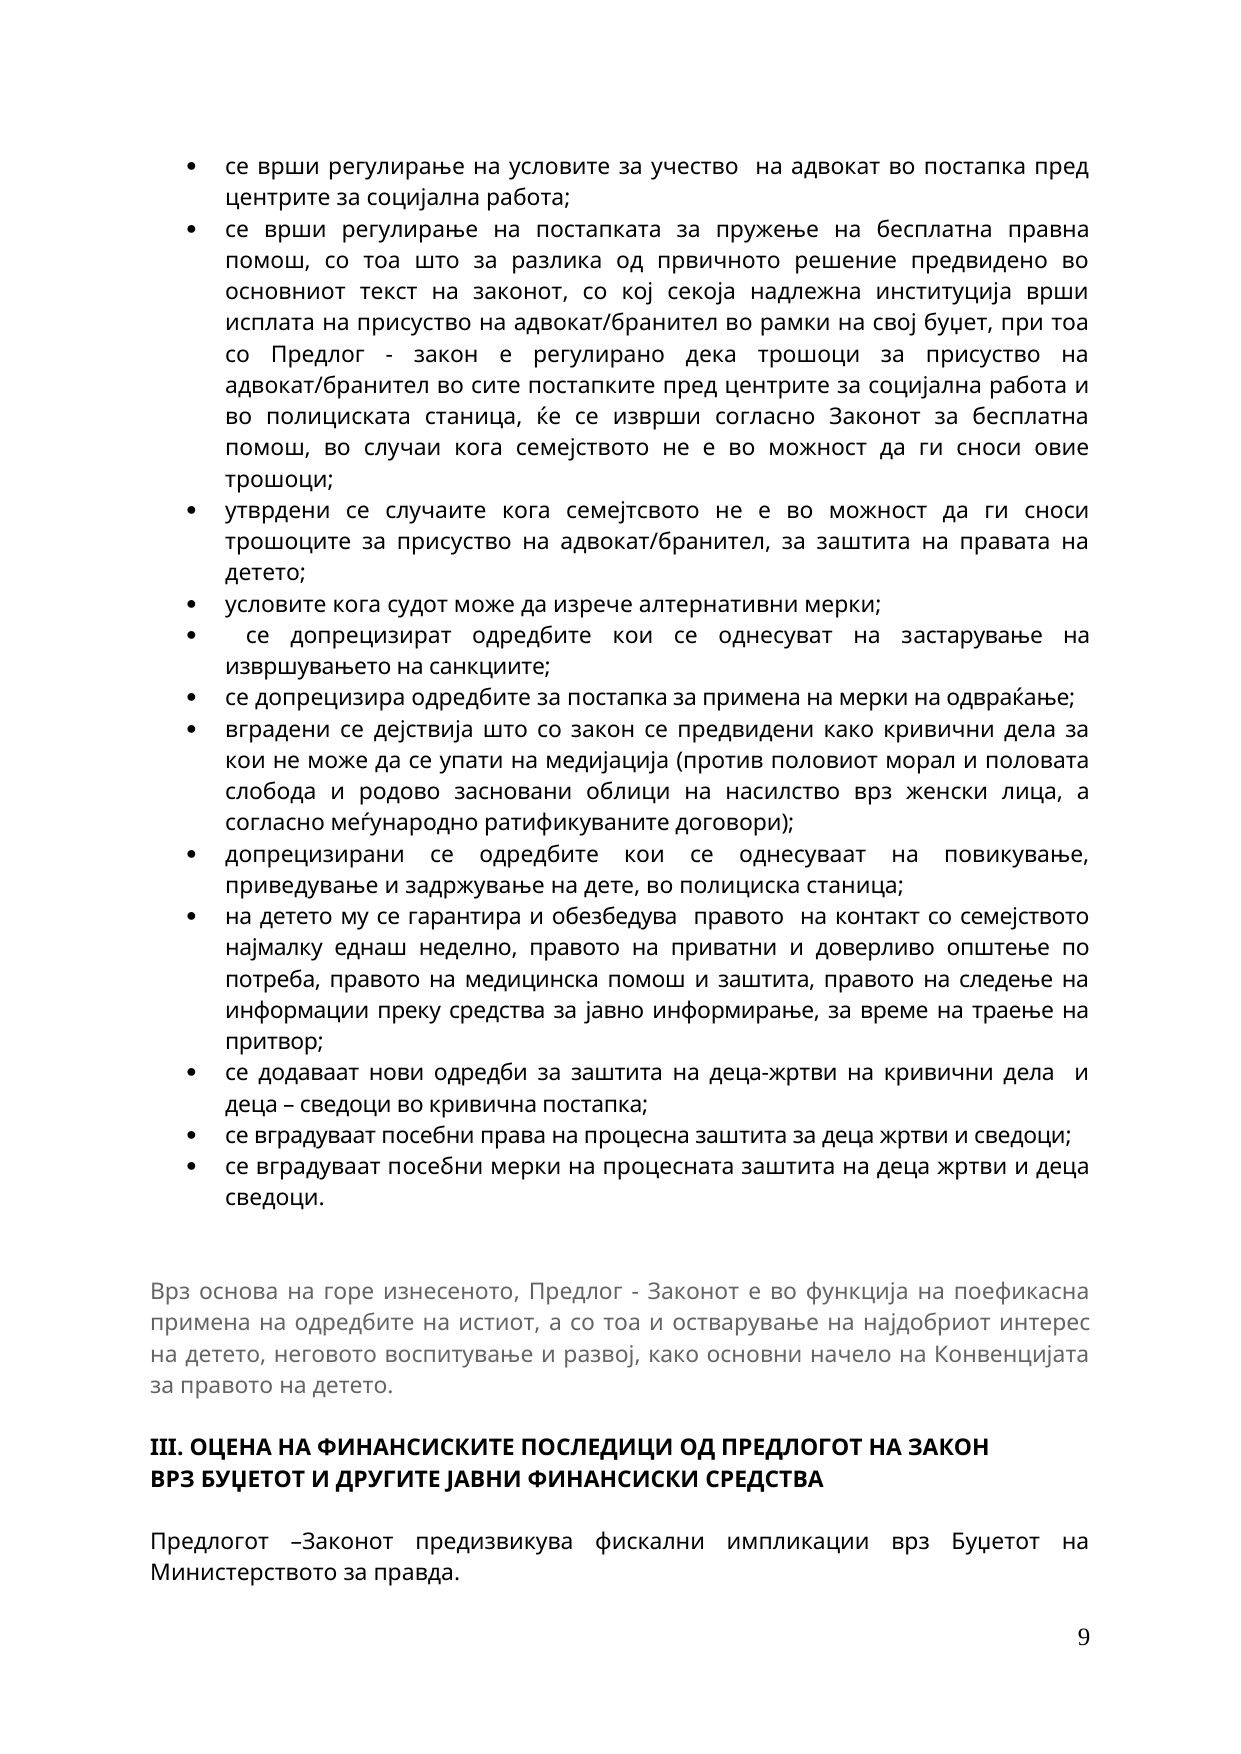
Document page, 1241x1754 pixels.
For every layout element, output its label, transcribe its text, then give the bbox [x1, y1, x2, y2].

list се вградуваат посебни мерки на процеснатa заштита на деца жртви и деца сведоци. [187, 1150, 1090, 1212]
list се вградуваат посебни права на процесна заштита за деца жртви и сведоци; [187, 1119, 1090, 1150]
list условите кога судот може да изрече алтернативни мерки; [187, 587, 1090, 619]
list допрецизирани се одредбите кои се однесуваат на повикување, приведување и задржување на дете, во полициска станица; [187, 837, 1090, 900]
text Врз основа на горе изнесеното, Предлог - Законот е во функција на поефикасна примена на одредбите на истиот, а со тоа и остварување на најдобриот интерес на детето, неговото воспитување и развој, како основни начело на Конвенцијата за правото на детето. [150, 1275, 1090, 1400]
text Предлогот –Законот предизвикува фискални импликации врз Буџетот на Министерството за правда. [150, 1525, 1090, 1587]
list утврдени се случаите кога семејтсвото не е во можност да ги сноси трошоците за присуство на адвокат/бранител, за заштита на правата на детето; [187, 494, 1090, 587]
list се додаваат нови одредби за заштита на деца-жртви на кривични дела и деца – сведоци во кривична постапка; [187, 1056, 1090, 1119]
list на детето му се гарантира и обезбедува правото на контакт со семејството најмалку еднаш неделно, правото на приватни и доверливо општење по потреба, правото на медицинска помош и заштита, правото на следење на информации преку средства за јавно информирање, за време на траење на притвор; [187, 900, 1090, 1056]
list се допрецизират одредбите кои се однесуват на застарување на извршувањето на санкциите; [187, 619, 1090, 681]
list се врши регулирање на условите за учество на адвокат во постапка пред центрите за социјална работа; [187, 150, 1090, 212]
text III. ОЦЕНА НА ФИНАНСИСКИТЕ ПОСЛЕДИЦИ ОД ПРЕДЛОГОТ НА ЗАКОН [150, 1431, 1090, 1462]
list вградени се дејствија што со закон се предвидени како кривични дела за кои не може да се упати на медијација (против половиот морал и половата слобода и родово засновани облици на насилство врз женски лица, а согласно меѓународно ратификуваните договори); [187, 712, 1090, 837]
text ВРЗ БУЏЕТОТ И ДРУГИТЕ ЈАВНИ ФИНАНСИСКИ СРЕДСТВА [150, 1462, 1090, 1494]
list се допрецизира одредбите за постапка за примена на мерки на одвраќање; [187, 681, 1090, 712]
list се врши регулирање на постапката за пружење на бесплатна правна помош, со тоа што за разлика од првичното решение предвидено во основниот текст на законот, со кој секоја надлежна институција врши исплата на присуство на адвокат/бранител во рамки на свој буџет, при тоа со Предлог - закон е регулирано дека трошоци за присуство на адвокат/бранител во сите постапките пред центрите за социјална работа и во полициската станица, ќе се изврши согласно Законот за бесплатна помош, во случаи кога семејството не е во можност да ги сноси овие трошоци; [187, 212, 1090, 494]
